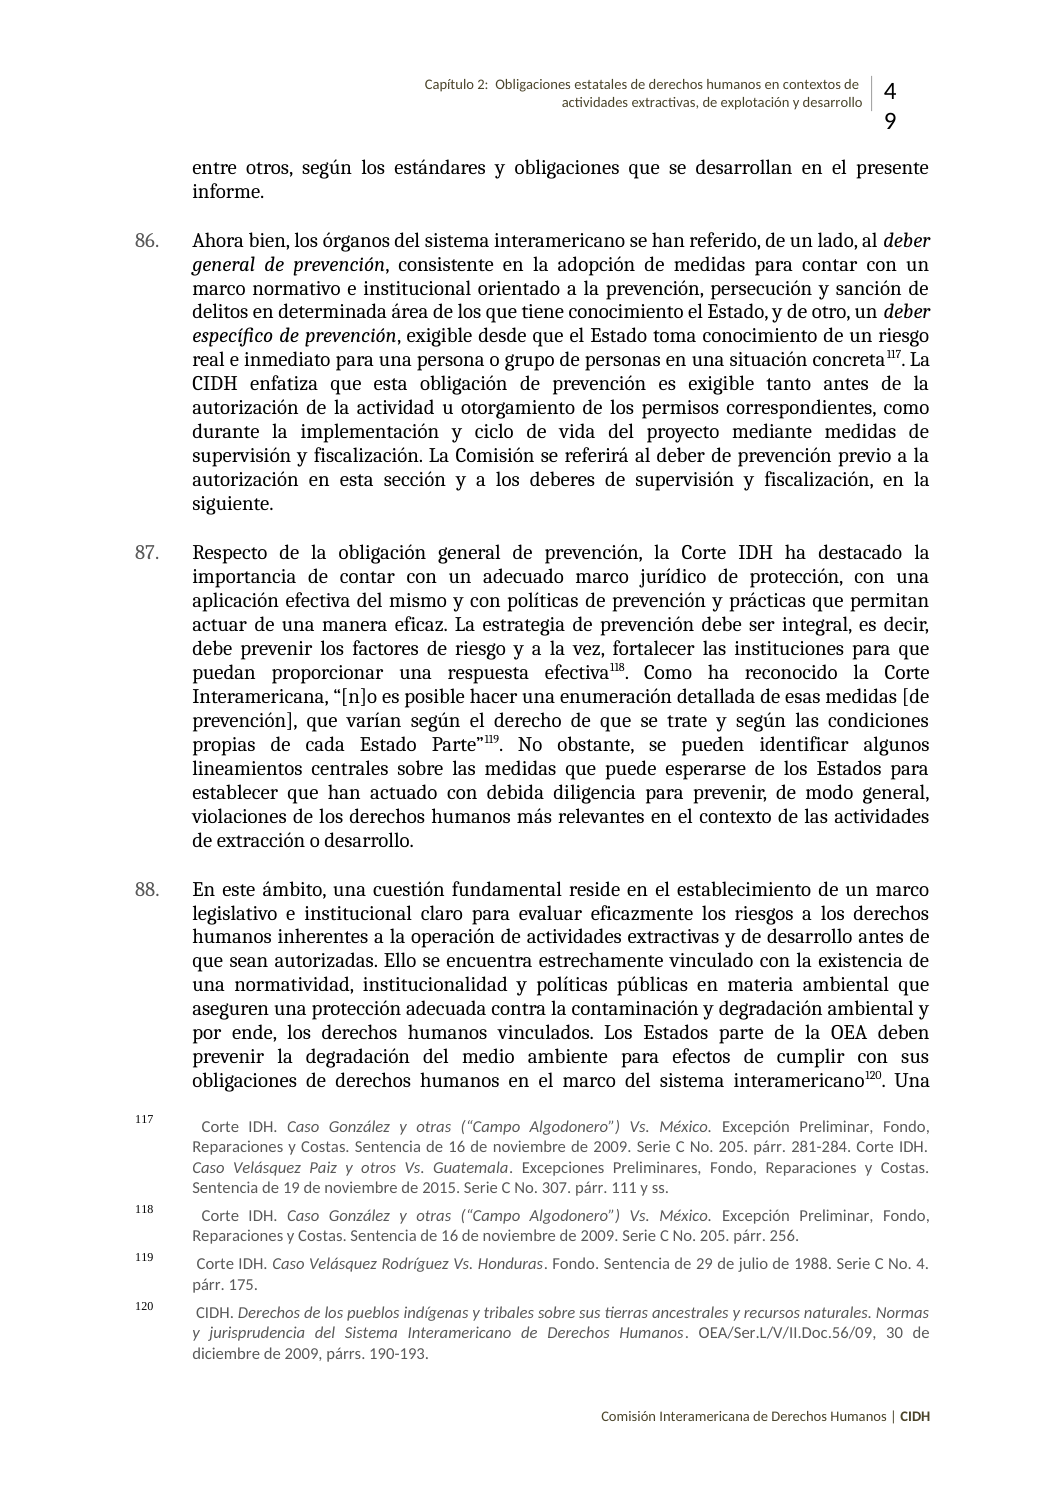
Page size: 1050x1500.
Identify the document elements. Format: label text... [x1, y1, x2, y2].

text Ahora bien, los órganos del sistema interamericano se han referido, de un lado, al deber general de prevención, consistente en la adopción de medidas para contar con un marco normativo e institucional orientado a la prevención, persecución y sanción de delitos en determinada área de los que tiene conocimiento el Estado, y de otro, un deber específico de prevención, exigible desde que el Estado toma conocimiento de un riesgo real e inmediato para una persona o grupo de personas en una situación concreta. La CIDH enfatiza que esta obligación de prevención es exigible tanto antes de la autorización de la actividad u otorgamiento de los permisos correspondientes, como durante la implementación y ciclo de vida del proyecto mediante medidas de supervisión y fiscalización. La Comisión se referirá al deber de prevención previo a la autorización en esta sección y a los deberes de supervisión y fiscalización, en la siguiente. [135, 228, 930, 516]
text Respecto de la obligación general de prevención, la Corte IDH ha destacado la importancia de contar con un adecuado marco jurídico de protección, con una aplicación efectiva del mismo y con políticas de prevención y prácticas que permitan actuar de una manera eficaz. La estrategia de prevención debe ser integral, es decir, debe prevenir los factores de riesgo y a la vez, fortalecer las instituciones para que puedan proporcionar una respuesta efectiva. Como ha reconocido la Corte Interamericana, “[n]o es posible hacer una enumeración detallada de esas medidas [de prevención], que varían según el derecho de que se trate y según las condiciones propias de cada Estado Parte”. No obstante, se pueden identificar algunos lineamientos centrales sobre las medidas que puede esperarse de los Estados para establecer que han actuado con debida diligencia para prevenir, de modo general, violaciones de los derechos humanos más relevantes en el contexto de las actividades de extracción o desarrollo. [135, 541, 930, 852]
